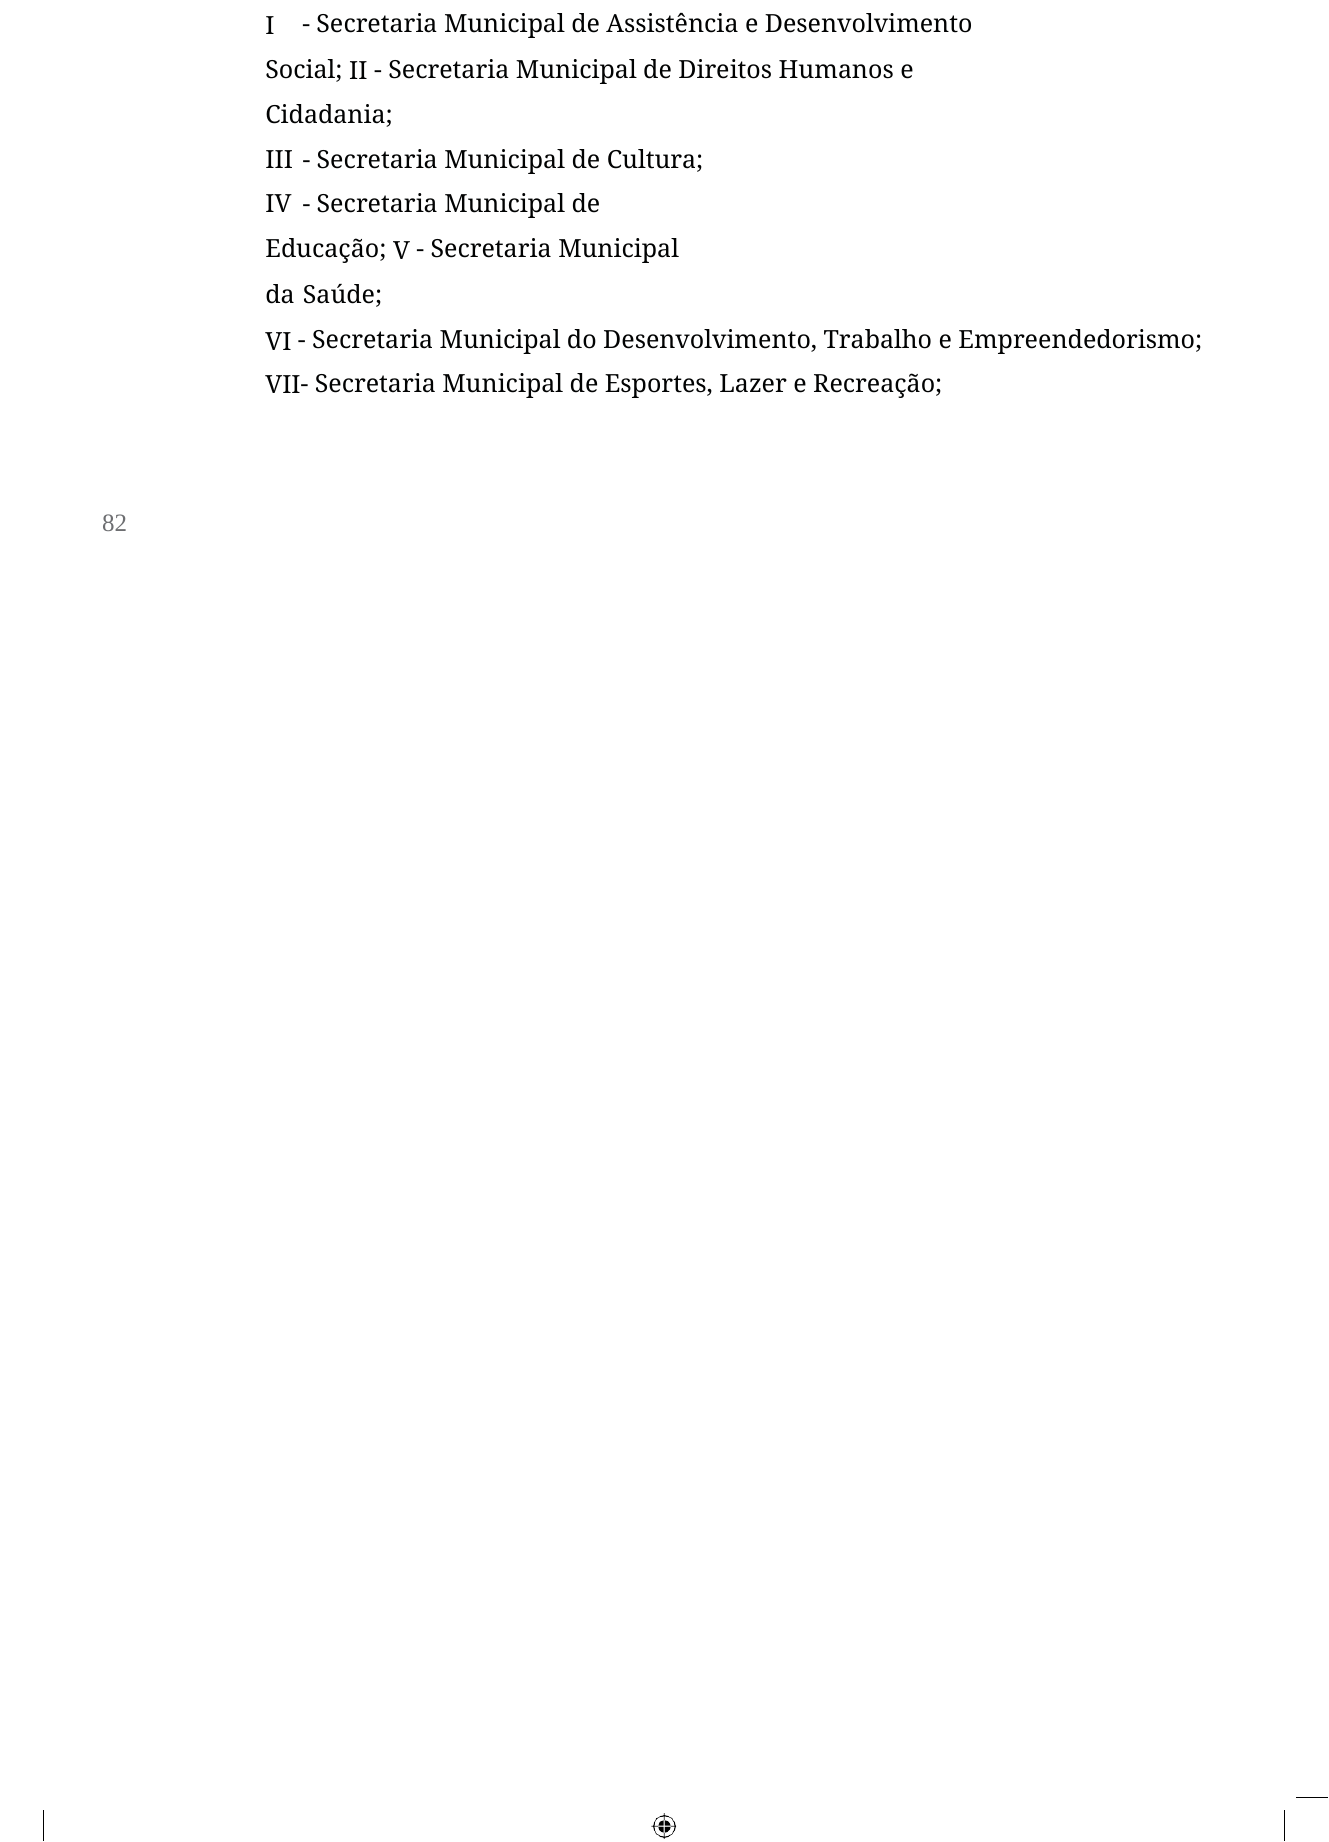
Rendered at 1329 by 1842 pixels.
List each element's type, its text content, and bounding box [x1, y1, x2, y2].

text I - Secretaria Municipal de Assistência e Desenvolvimento Social; II - Secretaria Municipal de Direitos Humanos e Cidadania; [265, 6, 1006, 132]
list - Secretaria Municipal de Educação; V - Secretaria Municipal da Saúde; [265, 186, 700, 312]
picture [651, 1813, 677, 1839]
text VI - Secretaria Municipal do Desenvolvimento, Trabalho e Empreendedorismo; [265, 322, 1284, 357]
list - Secretaria Municipal de Cultura; [265, 142, 1284, 177]
text 82 [102, 508, 1284, 537]
text VII- Secretaria Municipal de Esportes, Lazer e Recreação; [265, 365, 1284, 401]
